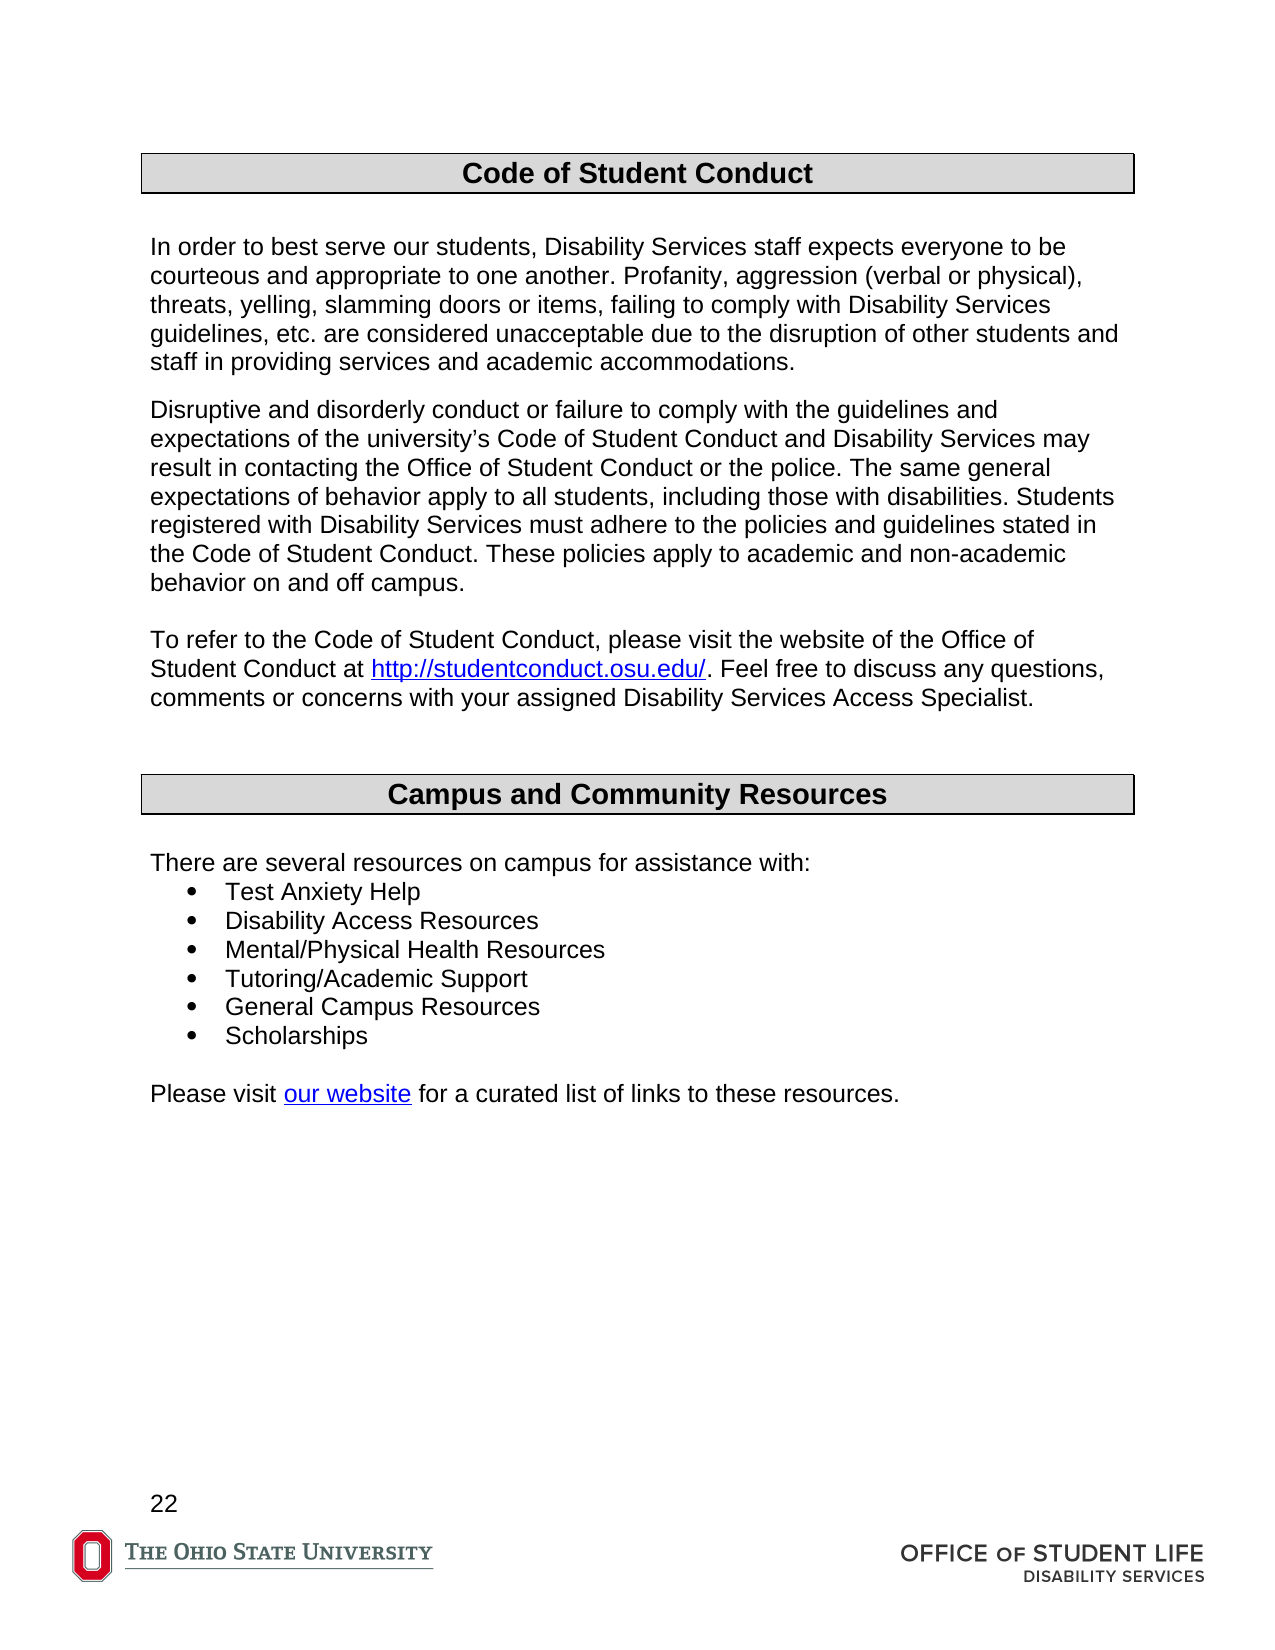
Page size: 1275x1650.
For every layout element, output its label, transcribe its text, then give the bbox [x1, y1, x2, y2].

list Tutoring/Academic Support [187, 963, 1125, 992]
list Test Anxiety Help [187, 877, 1125, 906]
list Disability Access Resources [187, 906, 1125, 935]
text Disruptive and disorderly conduct or failure to comply with the guidelines and expectations of the university’s Code of Student Conduct and Disability Services may result in contacting the Office of Student Conduct or the police. The same general expectations of behavior apply to all students, including those with disabilities. Students registered with Disability Services must adhere to the policies and guidelines stated in the Code of Student Conduct. These policies apply to academic and non-academic behavior on and off campus. [150, 395, 1125, 597]
list Mental/Physical Health Resources [187, 935, 1125, 963]
subtitle Campus and Community Resources [142, 775, 1133, 813]
text Please visit our website for a curated list of links to these resources. [150, 1079, 1125, 1108]
text To refer to the Code of Student Conduct, please visit the website of the Office of Student Conduct at http://studentconduct.osu.edu/. Feel free to discuss any questions, comments or concerns with your assigned Disability Services Access Specialist. [150, 625, 1125, 712]
subtitle Code of Student Conduct [142, 154, 1133, 192]
picture [0, 1490, 1275, 1650]
text There are several resources on campus for assistance with: [150, 848, 1125, 877]
list Scholarships [187, 1021, 1125, 1050]
list General Campus Resources [187, 992, 1125, 1021]
text In order to best serve our students, Disability Services staff expects everyone to be courteous and appropriate to one another. Profanity, aggression (verbal or physical), threats, yelling, slamming doors or items, failing to comply with Disability Services guidelines, etc. are considered unacceptable due to the disruption of other students and staff in providing services and academic accommodations. [150, 232, 1125, 376]
